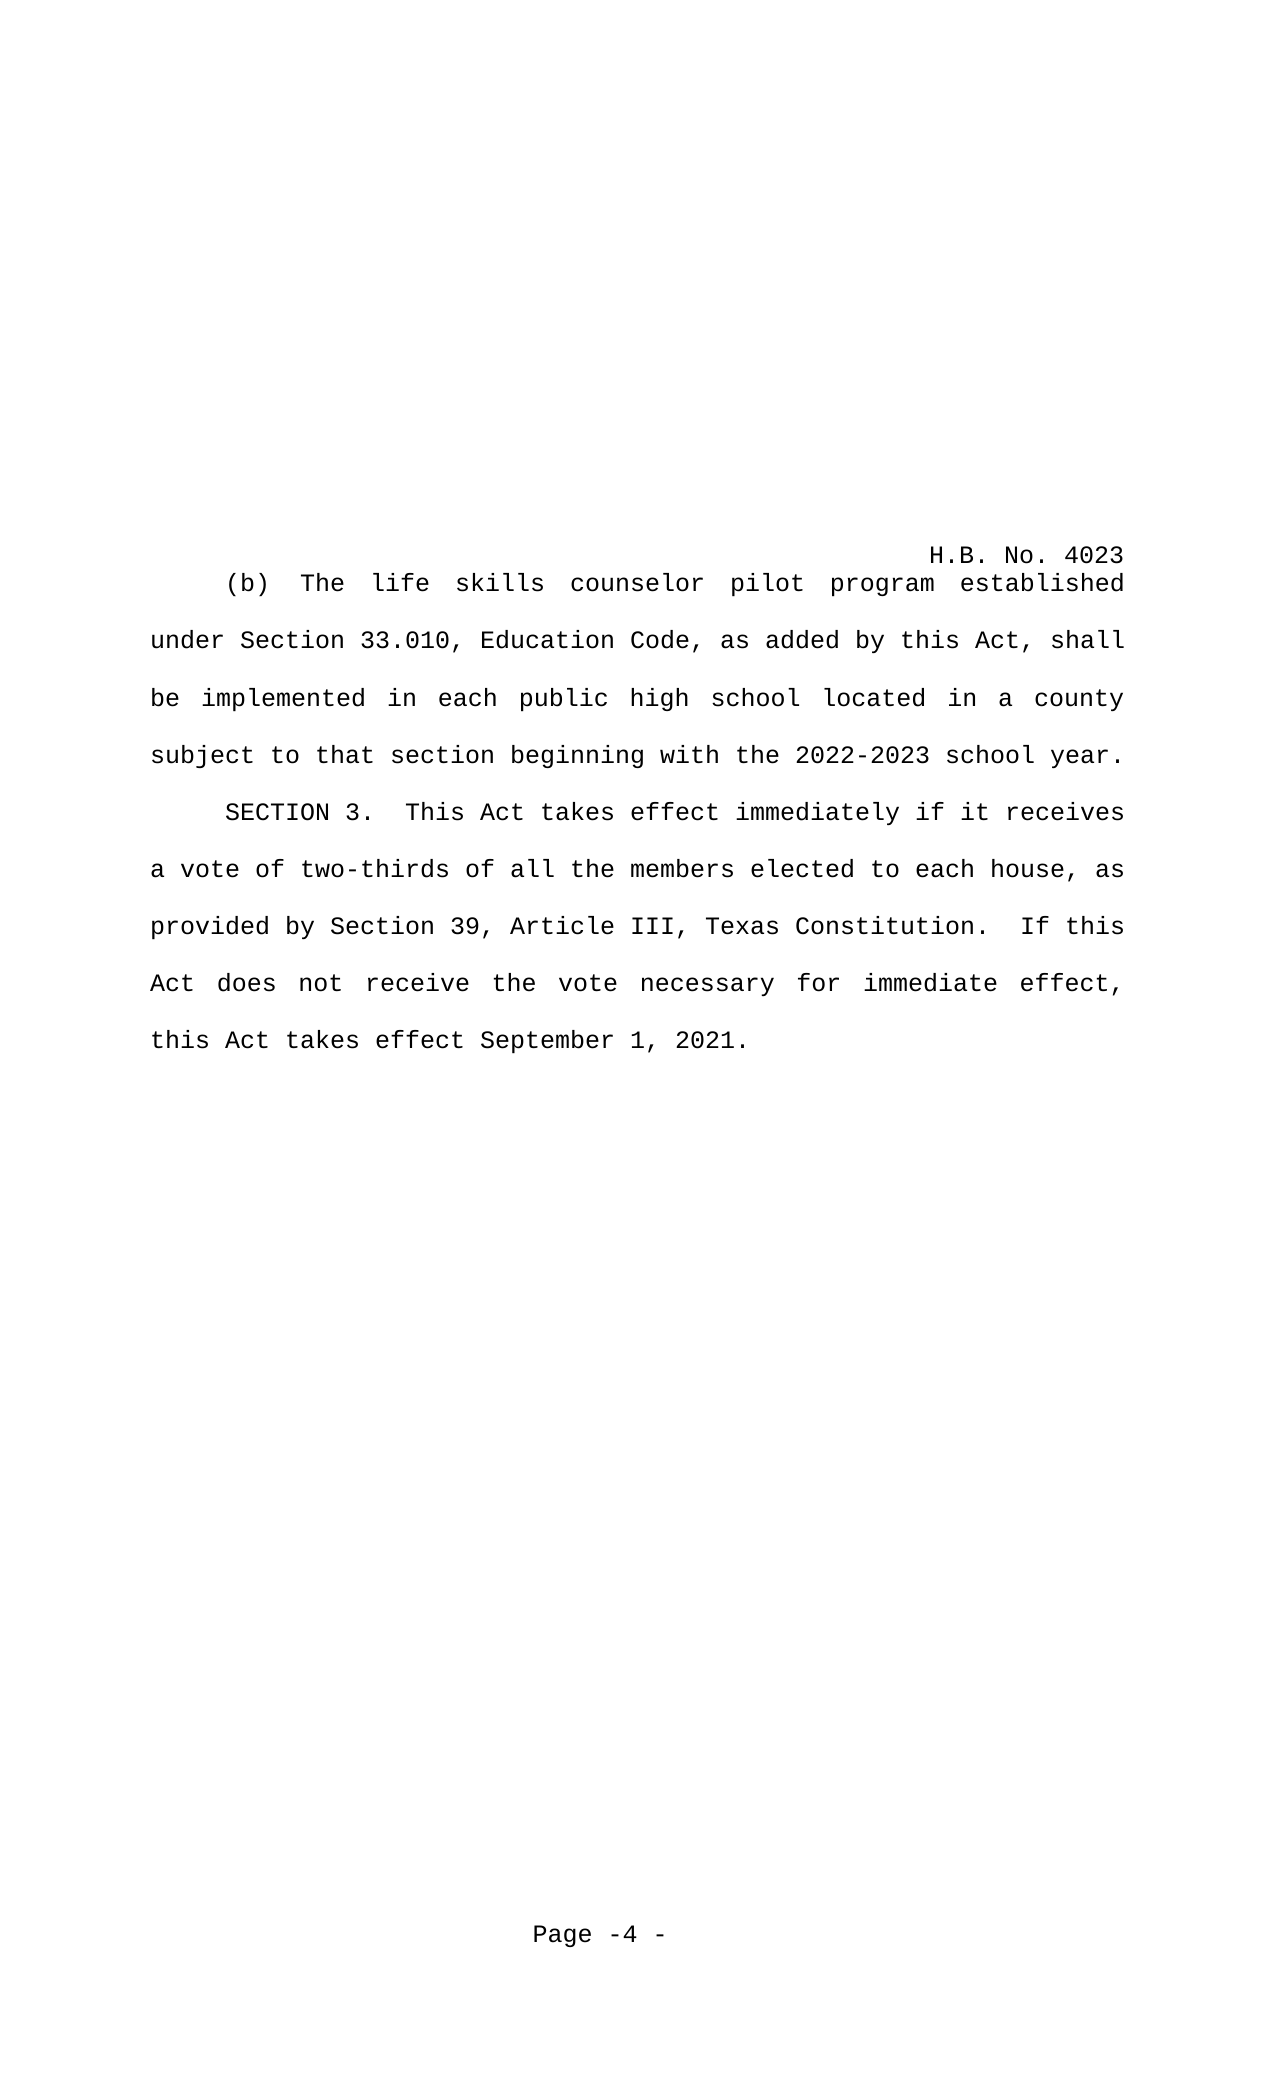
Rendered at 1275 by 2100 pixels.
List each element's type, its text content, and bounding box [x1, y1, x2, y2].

text (b) The life skills counselor pilot program established under Section 33.010, Education Code, as added by this Act, shall be implemented in each public high school located in a county subject to that section beginning with the 2022-2023 school year. [150, 571, 1125, 771]
text SECTION 3. This Act takes effect immediately if it receives a vote of two-thirds of all the members elected to each house, as provided by Section 39, Article III, Texas Constitution. If this Act does not receive the vote necessary for immediate effect, this Act takes effect September 1, 2021. [150, 799, 1125, 1056]
